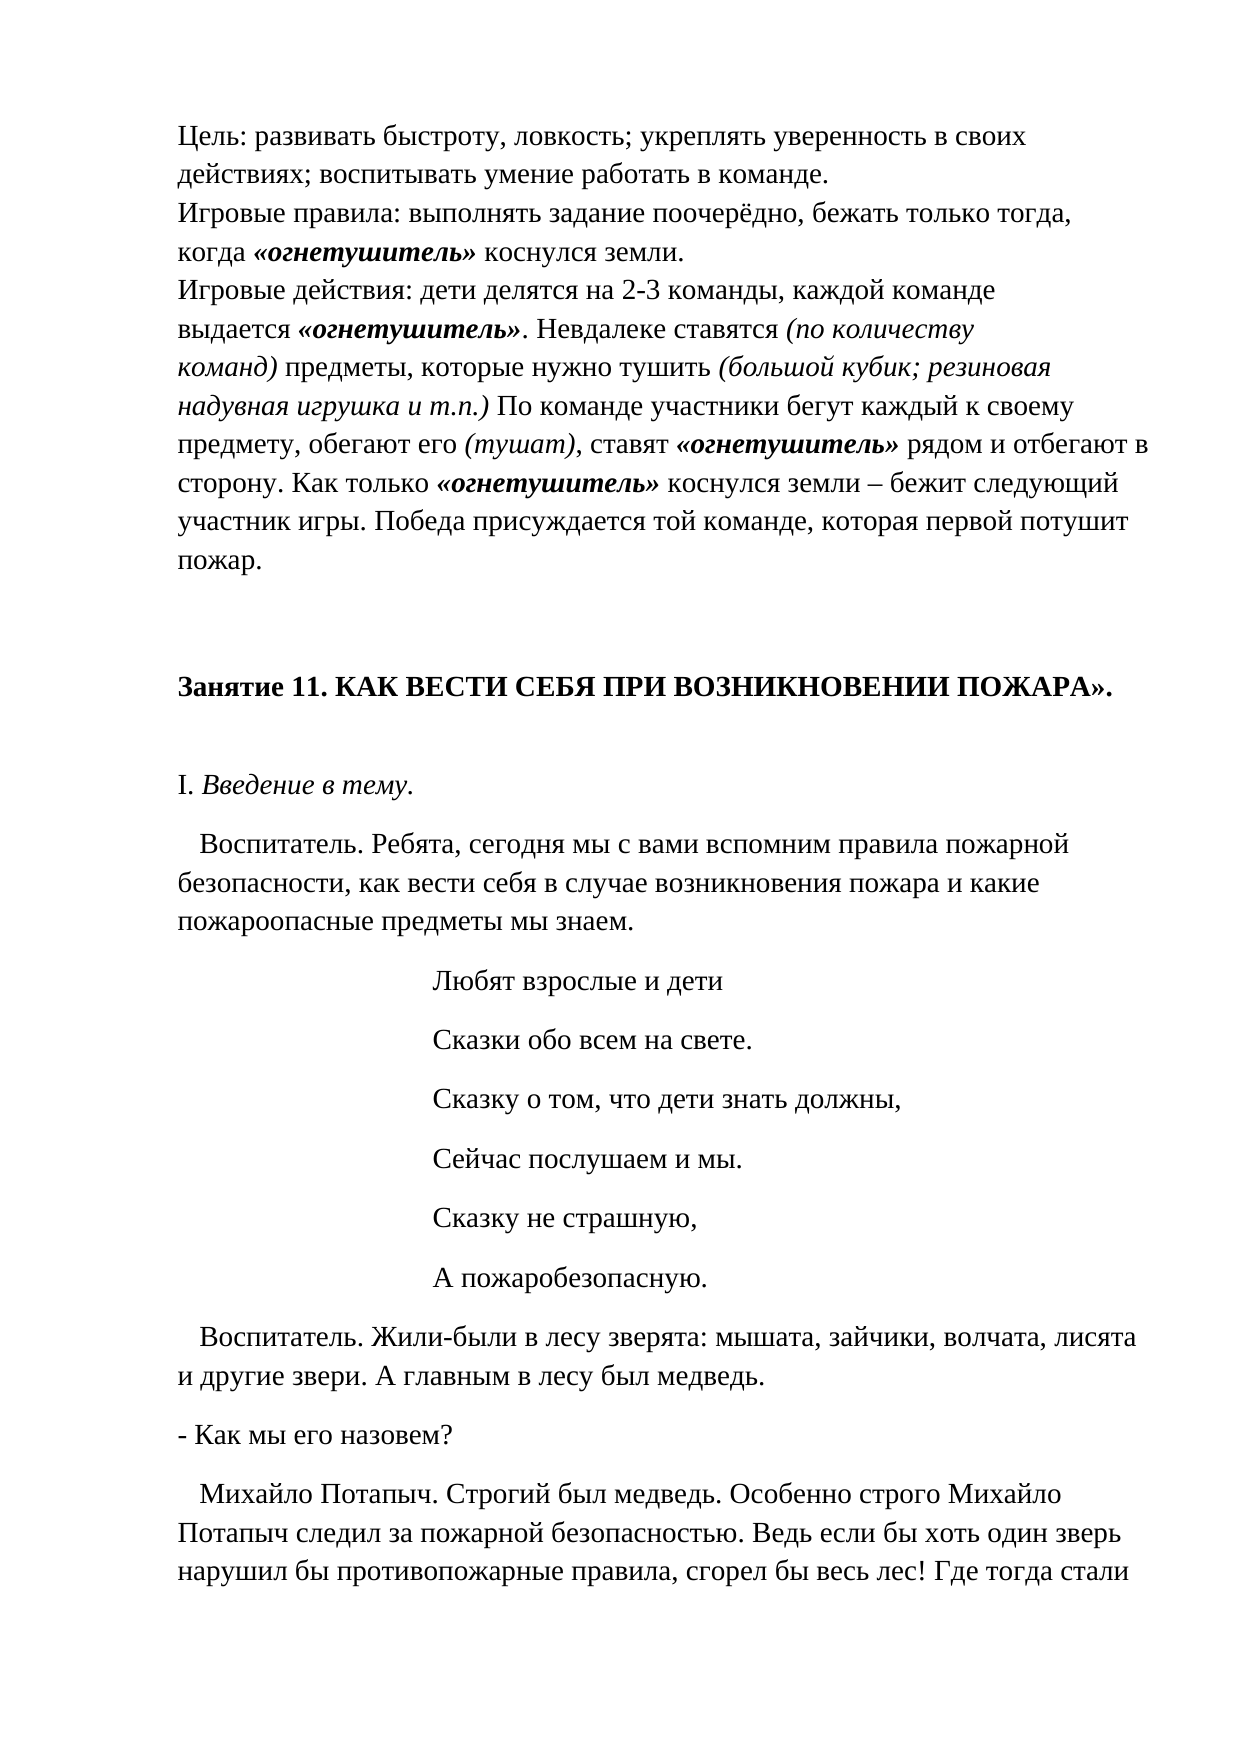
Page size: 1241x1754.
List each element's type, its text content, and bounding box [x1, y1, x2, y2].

text Игровые действия: дети делятся на 2-3 команды, каждой команде выдается «огнетушитель». Невдалеке ставятся (по количеству команд) предметы, которые нужно тушить (большой кубик; резиновая надувная игрушка и т.п.) По команде участники бегут каждый к своему предмету, обегают его (тушат), ставят «огнетушитель» рядом и отбегают в сторону. Как только «огнетушитель» коснулся земли – бежит следующий участник игры. Победа присуждается той команде, которая первой потушит пожар. [177, 272, 1152, 576]
text Воспитатель. Ребята, сегодня мы с вами вспомним правила пожарной безопасности, как вести себя в случае возникновения пожара и какие пожароопасные предметы мы знаем. [177, 826, 1152, 937]
text Сказку не страшную, [177, 1200, 1152, 1234]
text Сказку о том, что дети знать должны, [177, 1082, 1152, 1115]
text Любят взрослые и дети [177, 963, 1152, 996]
text Игровые правила: выполнять задание поочерёдно, бежать только тогда, когда «огнетушитель» коснулся земли. [177, 195, 1152, 267]
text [177, 1476, 1152, 1587]
text Сейчас послушаем и мы. [177, 1141, 1152, 1174]
text Воспитатель. Жили-были в лесу зверята: мышата, зайчики, волчата, лисята и другие звери. А главным в лесу был медведь. [177, 1319, 1152, 1391]
text Цель: развивать быстроту, ловкость; укреплять уверенность в своих действиях; воспитывать умение работать в команде. [177, 118, 1152, 190]
subtitle Занятие 11. КАК ВЕСТИ СЕБЯ ПРИ ВОЗНИКНОВЕНИИ ПОЖАРА». [177, 669, 1152, 703]
text Сказки обо всем на свете. [177, 1022, 1152, 1056]
text I. Введение в тему. [177, 767, 1152, 801]
text А пожаробезопасную. [177, 1260, 1152, 1293]
text - Как мы его назовем? [177, 1417, 1152, 1451]
